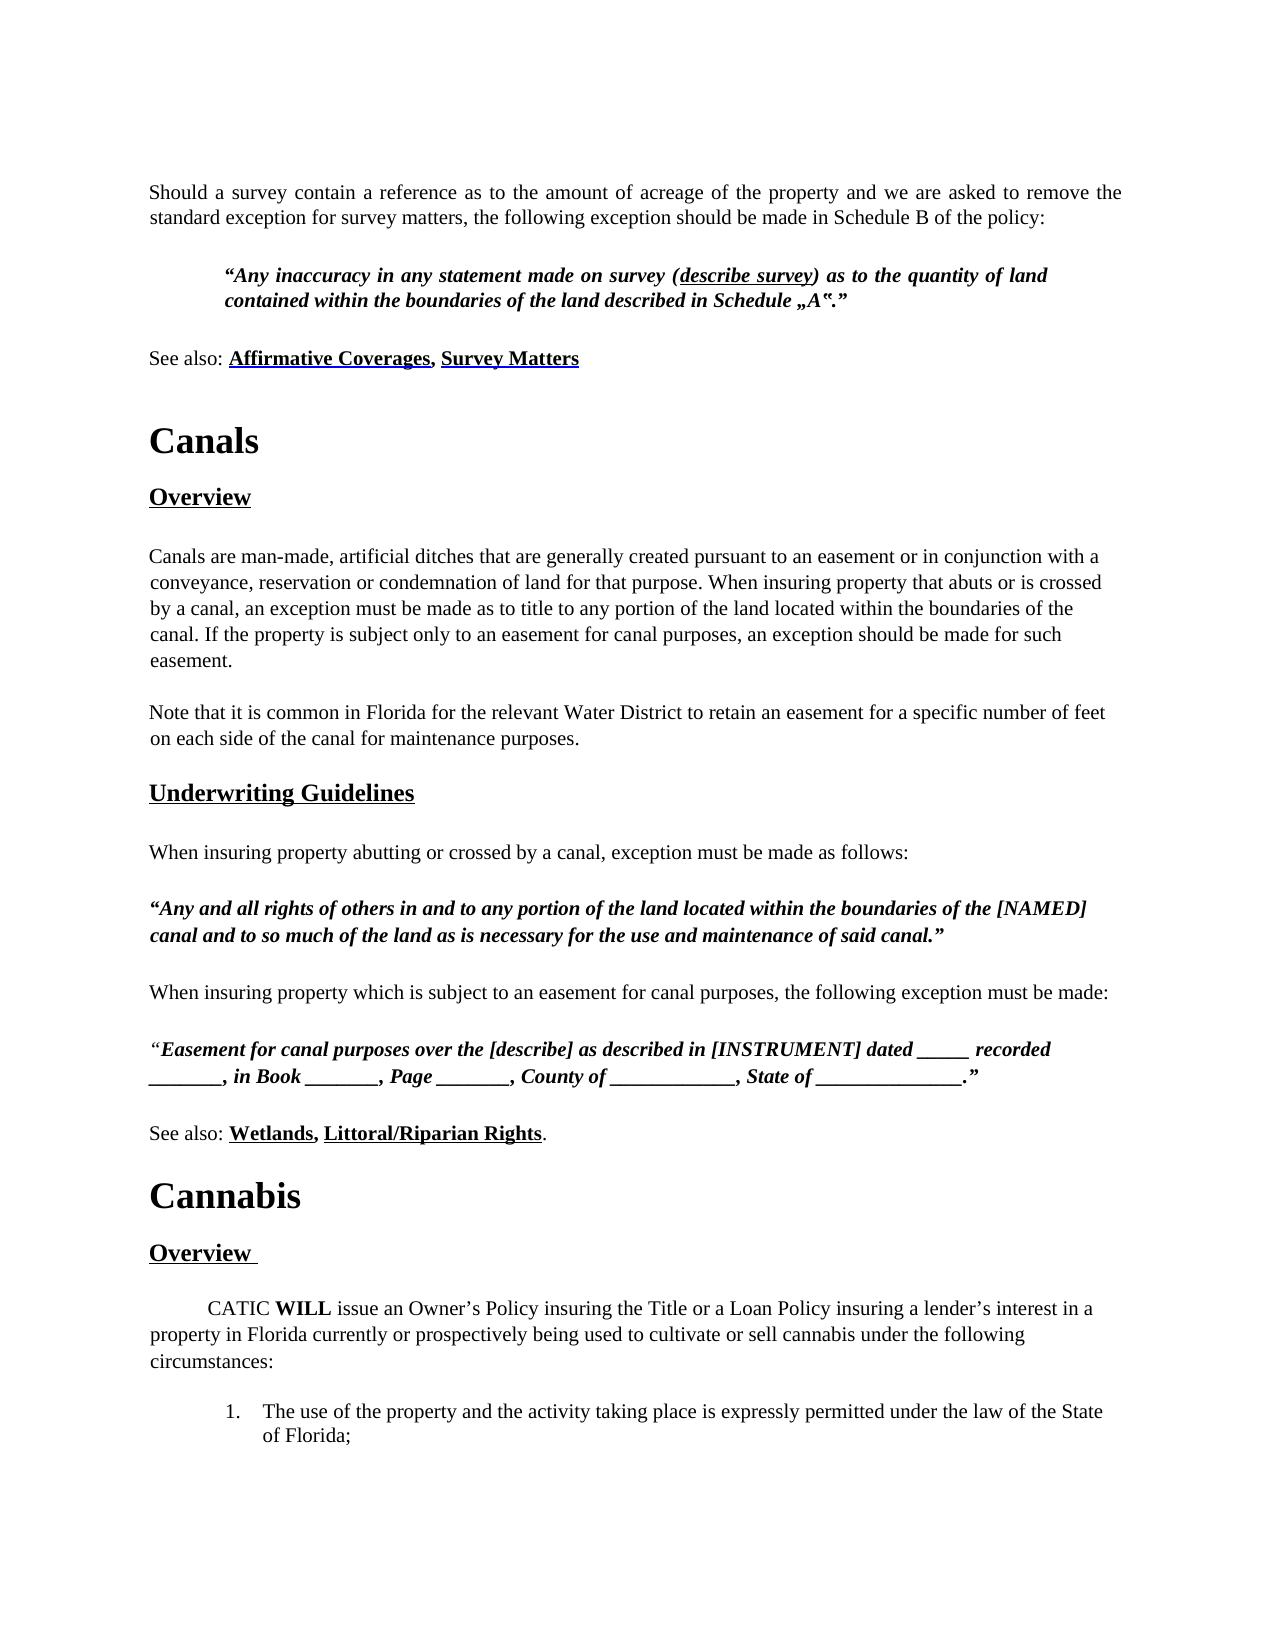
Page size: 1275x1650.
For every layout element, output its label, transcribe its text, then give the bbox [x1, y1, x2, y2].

text Overview [148, 482, 1125, 511]
text “Any and all rights of others in and to any portion of the land located within the boundaries of the [NAMED] canal and to so much of the land as is necessary for the use and maintenance of said canal.” [149, 896, 1125, 947]
text “Easement for canal purposes over the [describe] as described in [INSTRUMENT] dated _____ recorded _______, in Book _______, Page _______, County of ____________, State of ______________.” [149, 1037, 1125, 1088]
text Canals are man-made, artificial ditches that are generally created pursuant to an easement or in conjunction with a conveyance, reservation or condemnation of land for that purpose. When insuring property that abuts or is crossed by a canal, an exception must be made as to title to any portion of the land located within the boundaries of the canal. If the property is subject only to an easement for canal purposes, an exception should be made for such easement. [148, 544, 1125, 672]
text When insuring property abutting or crossed by a canal, exception must be made as follows: [148, 840, 1125, 864]
text Note that it is common in Florida for the relevant Water District to retain an easement for a specific number of feet on each side of the canal for maintenance purposes. [148, 700, 1125, 750]
text “Any inaccuracy in any statement made on survey (describe survey) as to the quantity of land contained within the boundaries of the land described in Schedule „A‟.” [223, 263, 1050, 312]
text Should a survey contain a reference as to the amount of acreage of the property and we are asked to remove the standard exception for survey matters, the following exception should be made in Schedule B of the policy: [148, 180, 1124, 229]
text Cannabis [149, 1174, 1125, 1217]
text Underwriting Guidelines [148, 778, 1125, 806]
text CATIC WILL issue an Owner’s Policy insuring the Title or a Loan Policy insuring a lender’s interest in a property in Florida currently or prospectively being used to cultivate or sell cannabis under the following circumstances: [150, 1296, 1125, 1373]
text See also: Wetlands, Littoral/Riparian Rights. [149, 1121, 1125, 1145]
text When insuring property which is subject to an easement for canal purposes, the following exception must be made: [149, 980, 1125, 1004]
text Canals [148, 418, 1125, 461]
text Overview [148, 1238, 1125, 1266]
text See also: Affirmative Coverages, Survey Matters [148, 346, 1125, 370]
list The use of the property and the activity taking place is expressly permitted under the law of the State of Florida; [225, 1399, 1125, 1447]
